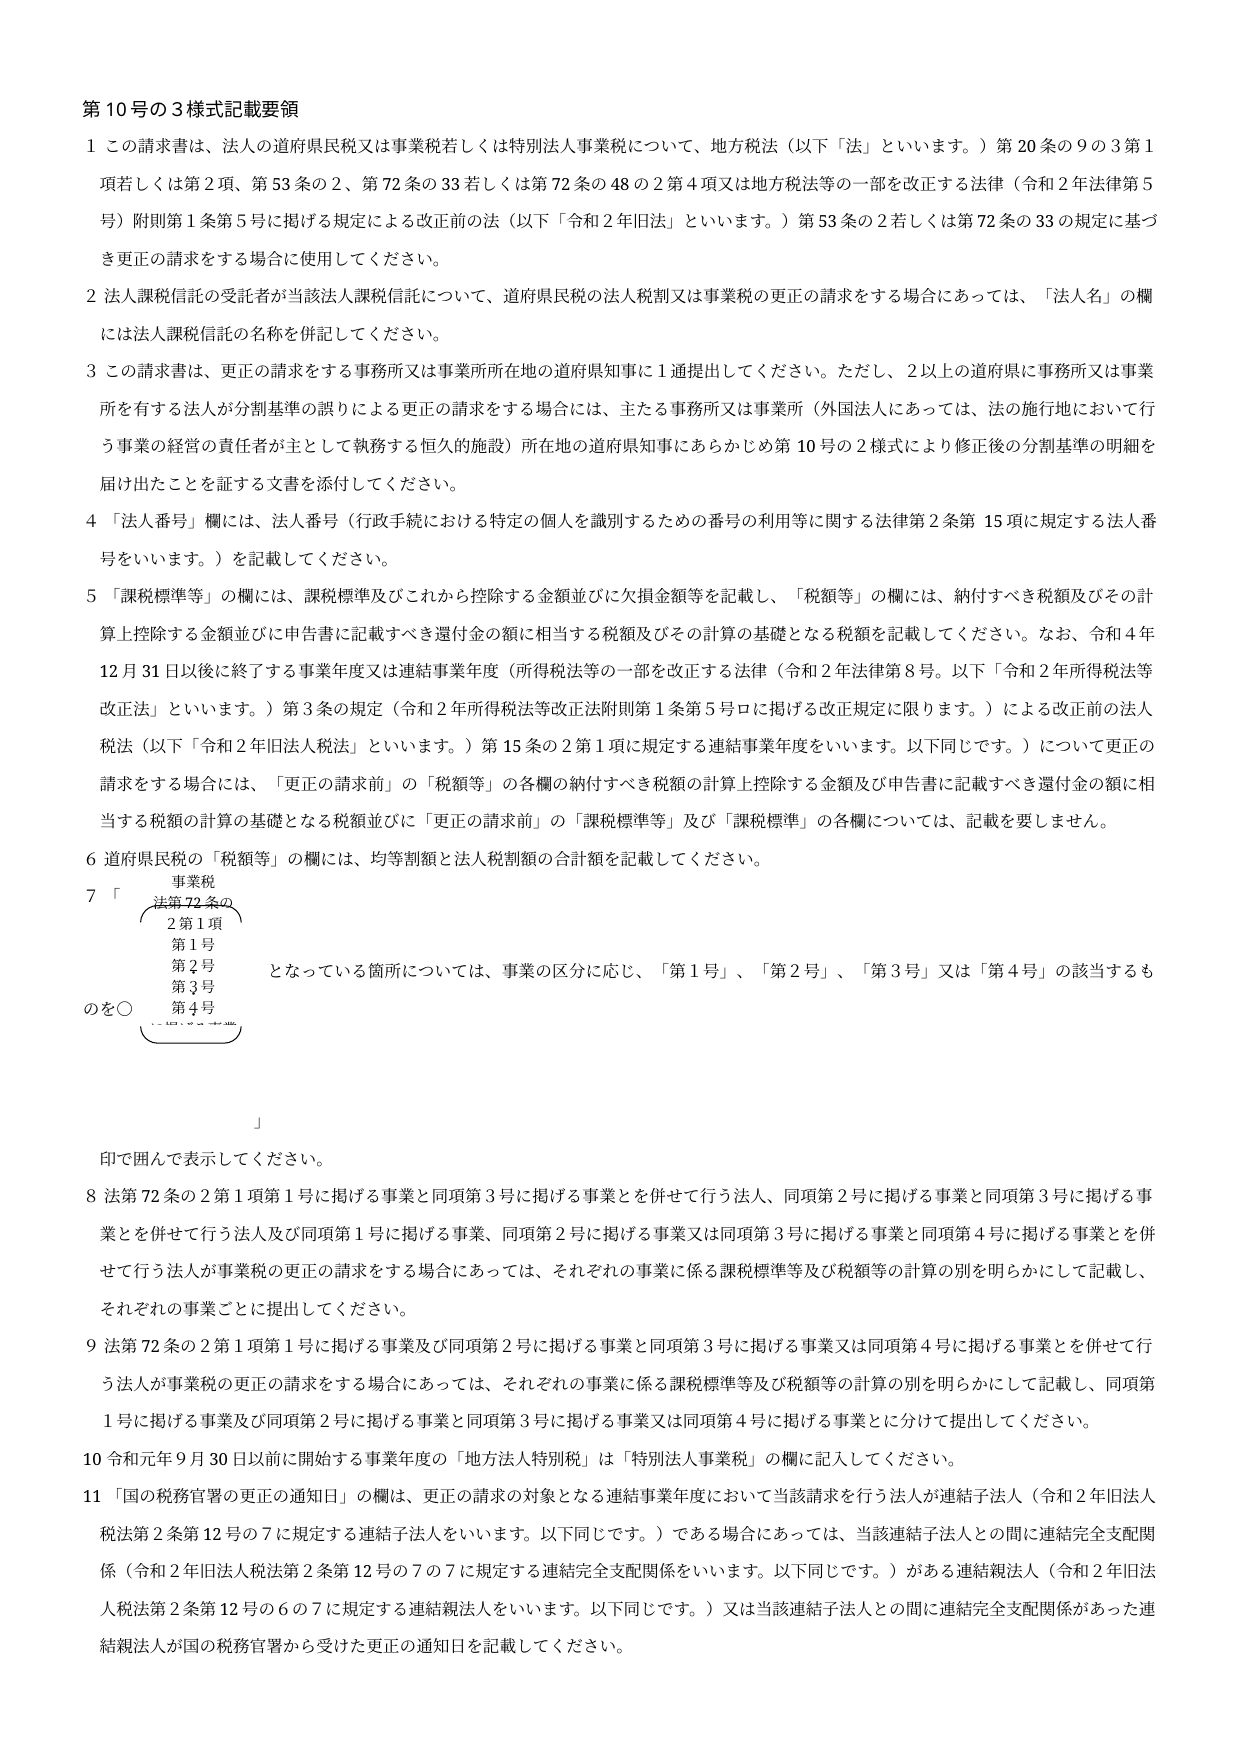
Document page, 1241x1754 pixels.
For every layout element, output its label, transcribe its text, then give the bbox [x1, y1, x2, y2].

text 第10号の３様式記載要領 [83, 89, 1157, 127]
text となっている箇所については、事業の区分に応じ、「第１号」、「第２号」、「第３号」又は「第４号」の該当するものを○ [83, 952, 1157, 1027]
text 11 「国の税務官署の更正の通知日」の欄は、更正の請求の対象となる連結事業年度において当該請求を行う法人が連結子法人（令和２年旧法人税法第２条第12号の７に規定する連結子法人をいいます。以下同じです。）である場合にあっては、当該連結子法人との間に連結完全支配関係（令和２年旧法人税法第２条第12号の７の７に規定する連結完全支配関係をいいます。以下同じです。）がある連結親法人（令和２年旧法人税法第２条第12号の６の７に規定する連結親法人をいいます。以下同じです。）又は当該連結子法人との間に連結完全支配関係があった連結親法人が国の税務官署から受けた更正の通知日を記載してください。 [83, 1477, 1157, 1664]
text ８ 法第72条の２第１項第１号に掲げる事業と同項第３号に掲げる事業とを併せて行う法人、同項第２号に掲げる事業と同項第３号に掲げる事業とを併せて行う法人及び同項第１号に掲げる事業、同項第２号に掲げる事業又は同項第３号に掲げる事業と同項第４号に掲げる事業とを併せて行う法人が事業税の更正の請求をする場合にあっては、それぞれの事業に係る課税標準等及び税額等の計算の別を明らかにして記載し、それぞれの事業ごとに提出してください。 [83, 1177, 1157, 1327]
text ４ 「法人番号」欄には、法人番号（行政手続における特定の個人を識別するための番号の利用等に関する法律第２条第15項に規定する法人番号をいいます。）を記載してください。 [83, 502, 1157, 577]
text 」 [83, 1102, 1157, 1139]
text ６ 道府県民税の「税額等」の欄には、均等割額と法人税割額の合計額を記載してください。 [83, 839, 1157, 877]
text ５ 「課税標準等」の欄には、課税標準及びこれから控除する金額並びに欠損金額等を記載し、「税額等」の欄には、納付すべき税額及びその計算上控除する金額並びに申告書に記載すべき還付金の額に相当する税額及びその計算の基礎となる税額を記載してください。なお、令和４年12月31日以後に終了する事業年度又は連結事業年度（所得税法等の一部を改正する法律（令和２年法律第８号。以下「令和２年所得税法等改正法」といいます。）第３条の規定（令和２年所得税法等改正法附則第１条第５号ロに掲げる改正規定に限ります。）による改正前の法人税法（以下「令和２年旧法人税法」といいます。）第15条の２第１項に規定する連結事業年度をいいます。以下同じです。）について更正の請求をする場合には、「更正の請求前」の「税額等」の各欄の納付すべき税額の計算上控除する金額及び申告書に記載すべき還付金の額に相当する税額の計算の基礎となる税額並びに「更正の請求前」の「課税標準等」及び「課税標準」の各欄については、記載を要しません。 [83, 577, 1157, 839]
text 10 令和元年９月30日以前に開始する事業年度の「地方法人特別税」は「特別法人事業税」の欄に記入してください。 [83, 1439, 1157, 1477]
text ９ 法第72条の２第１項第１号に掲げる事業及び同項第２号に掲げる事業と同項第３号に掲げる事業又は同項第４号に掲げる事業とを併せて行う法人が事業税の更正の請求をする場合にあっては、それぞれの事業に係る課税標準等及び税額等の計算の別を明らかにして記載し、同項第１号に掲げる事業及び同項第２号に掲げる事業と同項第３号に掲げる事業又は同項第４号に掲げる事業とに分けて提出してください。 [83, 1327, 1157, 1439]
text １ この請求書は、法人の道府県民税又は事業税若しくは特別法人事業税について、地方税法（以下「法」といいます。）第20条の９の３第１項若しくは第２項、第53条の２、第72条の33若しくは第72条の48の２第４項又は地方税法等の一部を改正する法律（令和２年法律第５号）附則第１条第５号に掲げる規定による改正前の法（以下「令和２年旧法」といいます。）第53条の２若しくは第72条の33の規定に基づき更正の請求をする場合に使用してください。 [83, 127, 1157, 277]
text ３ この請求書は、更正の請求をする事務所又は事業所所在地の道府県知事に１通提出してください。ただし、２以上の道府県に事務所又は事業所を有する法人が分割基準の誤りによる更正の請求をする場合には、主たる事務所又は事業所（外国法人にあっては、法の施行地において行う事業の経営の責任者が主として執務する恒久的施設）所在地の道府県知事にあらかじめ第10号の２様式により修正後の分割基準の明細を届け出たことを証する文書を添付してください。 [83, 352, 1157, 502]
text ２ 法人課税信託の受託者が当該法人課税信託について、道府県民税の法人税割又は事業税の更正の請求をする場合にあっては、「法人名」の欄には法人課税信託の名称を併記してください。 [83, 277, 1157, 352]
text 印で囲んで表示してください。 [83, 1139, 1157, 1177]
text ７ 「 [83, 877, 1157, 914]
